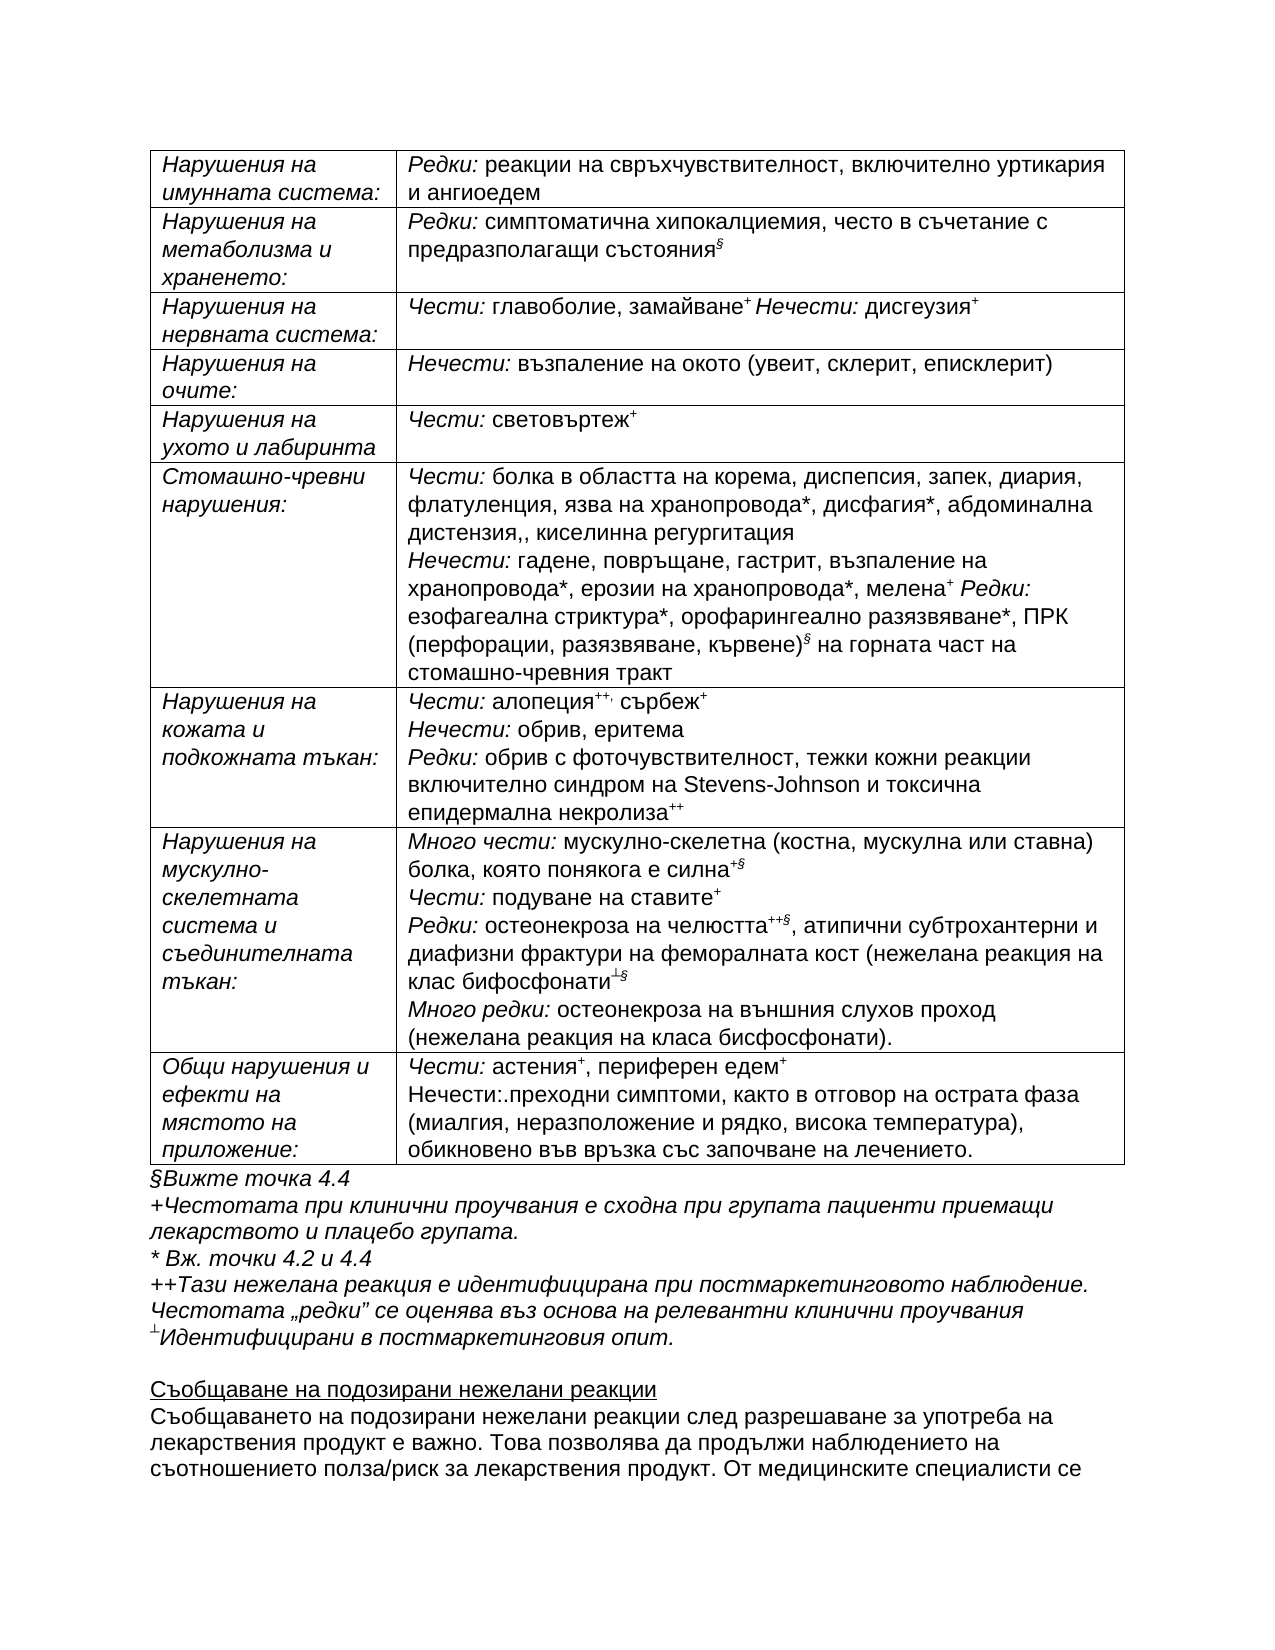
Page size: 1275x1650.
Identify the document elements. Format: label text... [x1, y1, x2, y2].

table_cell Много чести: мускулно-скелетна (костна, мускулна или ставна) болка, която понякога е силна+§ Чести: подуване на ставите+ Редки: остеонекроза на челюстта++§, атипични субтрохантерни и диафизни фрактури на феморалната кост (нежелана реакция на клас бифосфонати┴§ Много редки: остеонекроза на външния слухов проход (нежелана реакция на класа бисфосфонати). [397, 828, 1124, 1052]
table_cell Чести: световъртеж+ [397, 406, 1124, 462]
table_cell Общи нарушения и ефекти на мястото на приложение: [151, 1053, 396, 1164]
table_cell Нарушения на нервната система: [151, 293, 396, 348]
text ++Тази нежелана реакция е идентифицирана при постмаркетинговото наблюдение. Честотата „редки” се оценява въз основа на релевантни клинични проучвания [150, 1271, 1125, 1323]
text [150, 1403, 1125, 1482]
table_cell Нарушения на ухото и лабиринта [151, 406, 396, 462]
table_cell Чести: астения+, периферен едем+ Нечести:.преходни симптоми, както в отговор на острата фаза (миалгия, неразположение и рядко, висока температура), обикновено във връзка със започване на лечението. [397, 1053, 1124, 1164]
table_cell Чести: болка в областта на корема, диспепсия, запек, диария, флатуленция, язва на хранопровода*, дисфагия*, абдоминална дистензия,, киселинна регургитация Нечести: гадене, повръщане, гастрит, възпаление на хранопровода*, ерозии на хранопровода*, мелена+ Редки: езофагеална стриктура*, орофарингеално разязвяване*, ПРК (перфорации, разязвяване, кървене)§ на горната част на стомашно-чревния тракт [397, 463, 1124, 687]
table_cell Нечести: възпаление на окото (увеит, склерит, еписклерит) [397, 350, 1124, 405]
text Съобщаване на подозирани нежелани реакции [150, 1376, 1125, 1403]
text §Вижте точка 4.4 [150, 1165, 1125, 1192]
table_header Нарушения на имунната система: [151, 151, 396, 207]
table_cell Нарушения на метаболизма и храненето: [151, 208, 396, 292]
table_cell Чести: главоболие, замайване+ Нечести: дисгеузия+ [397, 293, 1124, 348]
table_cell Редки: симптоматична хипокалциемия, често в съчетание с предразполагащи състояния§ [397, 208, 1124, 292]
table_cell Нарушения на очите: [151, 350, 396, 405]
table_header Редки: реакции на свръхчувствителност, включително уртикария и ангиоедем [397, 151, 1124, 207]
table_cell Стомашно-чревни нарушения: [151, 463, 396, 687]
table_cell Чести: алопеция++, сърбеж+ Нечести: обрив, еритема Редки: обрив с фоточувствителност, тежки кожни реакции включително синдром на Stevens-Johnson и токсична епидермална некролиза++ [397, 688, 1124, 827]
text * Вж. точки 4.2 и 4.4 [150, 1244, 1125, 1271]
table_cell Нарушения на мускулно- скелетната система и съединителната тъкан: [151, 828, 396, 1052]
text ┴Идентифицирани в постмаркетинговия опит. [150, 1323, 1125, 1350]
text +Честотата при клинични проучвания е сходна при групата пациенти приемащи лекарството и плацебо групата. [150, 1192, 1125, 1244]
table_cell Нарушения на кожата и подкожната тъкан: [151, 688, 396, 827]
